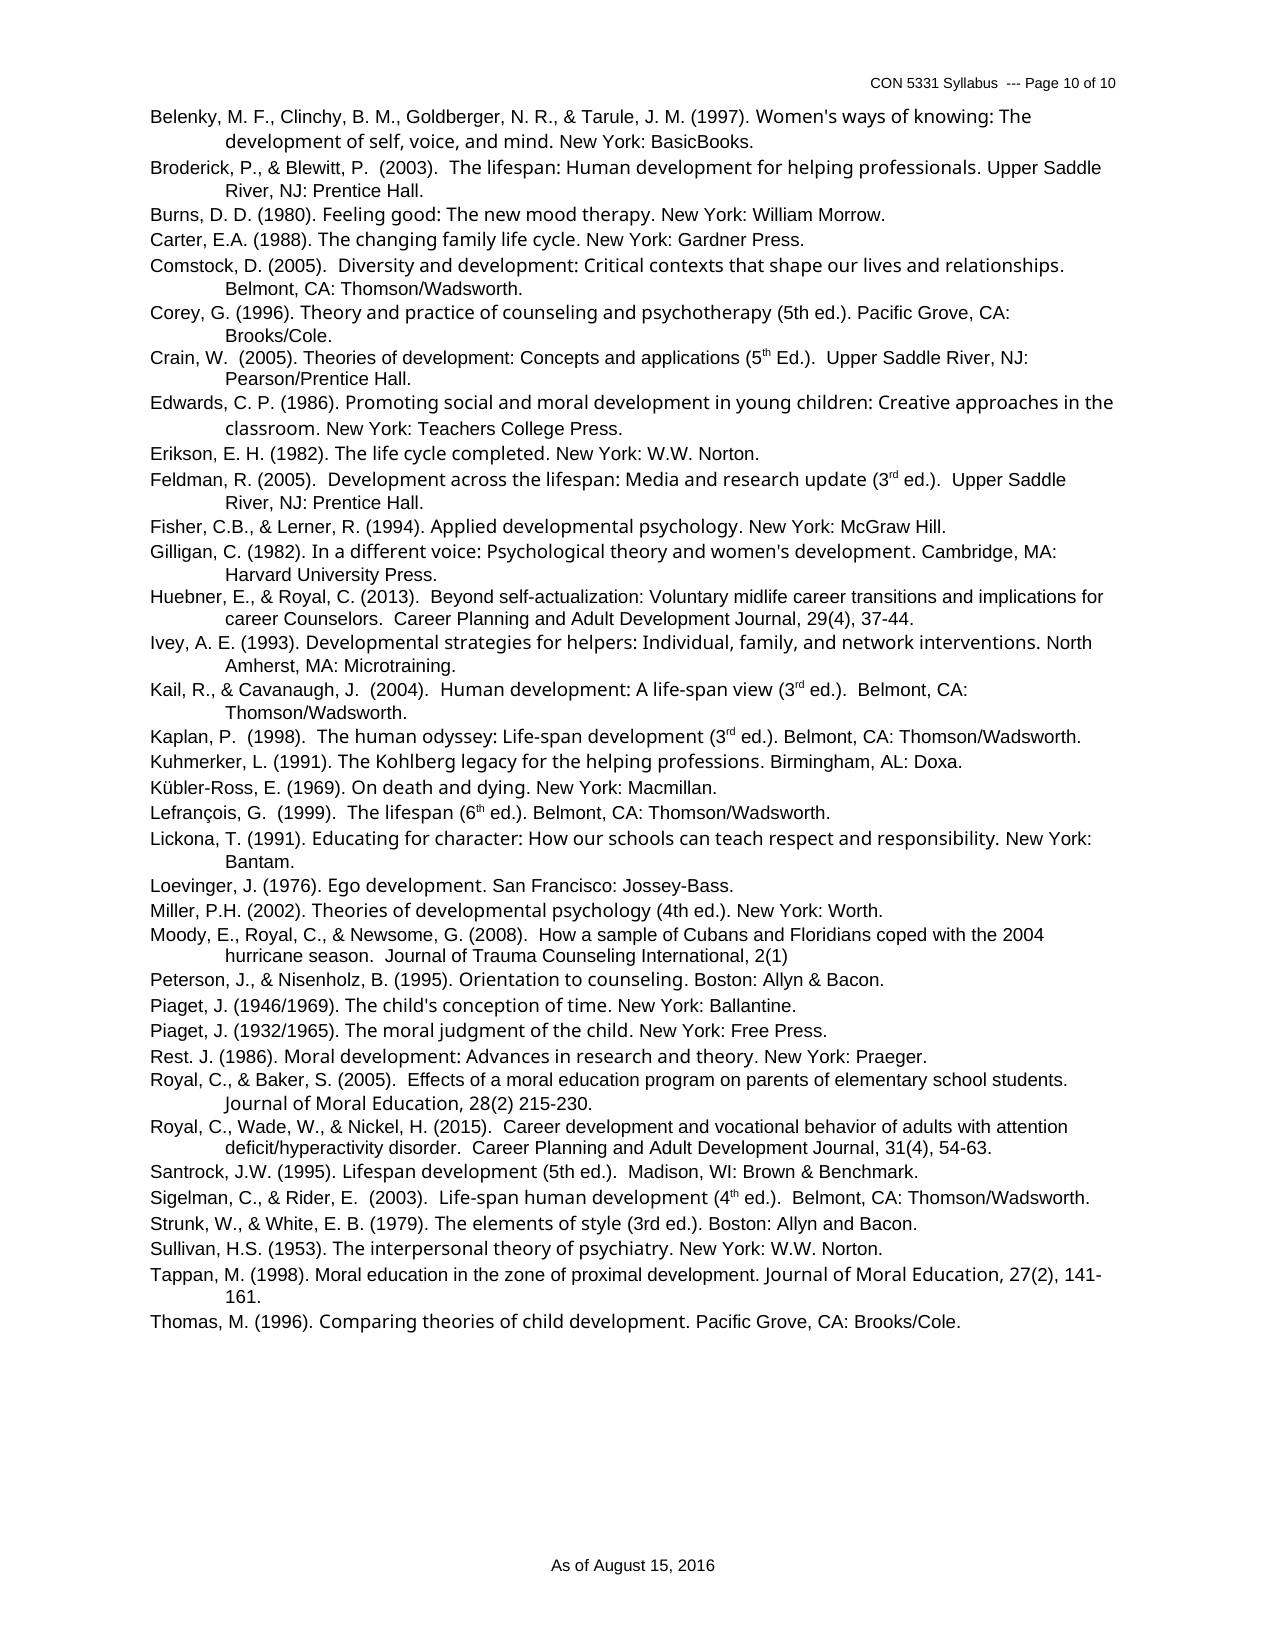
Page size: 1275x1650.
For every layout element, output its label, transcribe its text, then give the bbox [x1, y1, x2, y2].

text Fisher, C.B., & Lerner, R. (1994). Applied developmental psychology. New York: McGraw Hill. [150, 513, 1116, 539]
text Lefrançois, G. (1999). The lifespan (6th ed.). Belmont, CA: Thomson/Wadsworth. [150, 800, 1116, 825]
text Moody, E., Royal, C., & Newsome, G. (2008). How a sample of Cubans and Floridians coped with the 2004 hurricane season. Journal of Trauma Counseling International, 2(1) [150, 923, 1116, 966]
text Kaplan, P. (1998). The human odyssey: Life-span development (3rd ed.). Belmont, CA: Thomson/Wadsworth. [150, 723, 1116, 749]
text Corey, G. (1996). Theory and practice of counseling and psychotherapy (5th ed.). Pacific Grove, CA: Brooks/Cole. [150, 299, 1116, 346]
text Feldman, R. (2005). Development across the lifespan: Media and research update (3rd ed.). Upper Saddle River, NJ: Prentice Hall. [150, 466, 1116, 513]
text Piaget, J. (1932/1965). The moral judgment of the child. New York: Free Press. [150, 1017, 1116, 1043]
text Tappan, M. (1998). Moral education in the zone of proximal development. Journal of Moral Education, 27(2), 141-161. [150, 1261, 1116, 1308]
text Lickona, T. (1991). Educating for character: How our schools can teach respect and responsibility. New York: Bantam. [150, 825, 1116, 872]
text Huebner, E., & Royal, C. (2013). Beyond self-actualization: Voluntary midlife career transitions and implications for career Counselors. Career Planning and Adult Development Journal, 29(4), 37-44. [150, 586, 1116, 629]
text Royal, C., Wade, W., & Nickel, H. (2015). Career development and vocational behavior of adults with attention deficit/hyperactivity disorder. Career Planning and Adult Development Journal, 31(4), 54-63. [150, 1116, 1116, 1159]
text Miller, P.H. (2002). Theories of developmental psychology (4th ed.). New York: Worth. [150, 898, 1116, 923]
text Peterson, J., & Nisenholz, B. (1995). Orientation to counseling. Boston: Allyn & Bacon. [150, 966, 1116, 992]
text Thomas, M. (1996). Comparing theories of child development. Pacific Grove, CA: Brooks/Cole. [150, 1308, 1116, 1333]
text Strunk, W., & White, E. B. (1979). The elements of style (3rd ed.). Boston: Allyn and Bacon. [150, 1210, 1116, 1235]
text Burns, D. D. (1980). Feeling good: The new mood therapy. New York: William Morrow. [150, 201, 1116, 227]
text Gilligan, C. (1982). In a different voice: Psychological theory and women's development. Cambridge, MA: Harvard University Press. [150, 539, 1116, 586]
text Kuhmerker, L. (1991). The Kohlberg legacy for the helping professions. Birmingham, AL: Doxa. [150, 749, 1116, 774]
text Comstock, D. (2005). Diversity and development: Critical contexts that shape our lives and relationships. Belmont, CA: Thomson/Wadsworth. [150, 252, 1116, 299]
text Edwards, C. P. (1986). Promoting social and moral development in young children: Creative approaches in the classroom. New York: Teachers College Press. [150, 389, 1116, 441]
text Erikson, E. H. (1982). The life cycle completed. New York: W.W. Norton. [150, 441, 1116, 466]
text Rest. J. (1986). Moral development: Advances in research and theory. New York: Praeger. [150, 1043, 1116, 1068]
text Piaget, J. (1946/1969). The child's conception of time. New York: Ballantine. [150, 992, 1116, 1017]
text Kail, R., & Cavanaugh, J. (2004). Human development: A life-span view (3rd ed.). Belmont, CA: Thomson/Wadsworth. [150, 676, 1116, 723]
text Sigelman, C., & Rider, E. (2003). Life-span human development (4th ed.). Belmont, CA: Thomson/Wadsworth. [150, 1184, 1116, 1210]
text Royal, C., & Baker, S. (2005). Effects of a moral education program on parents of elementary school students. Journal of Moral Education, 28(2) 215-230. [150, 1068, 1116, 1116]
text Ivey, A. E. (1993). Developmental strategies for helpers: Individual, family, and network interventions. North Amherst, MA: Microtraining. [150, 629, 1116, 676]
text Belenky, M. F., Clinchy, B. M., Goldberger, N. R., & Tarule, J. M. (1997). Women's ways of knowing: The development of self, voice, and mind. New York: BasicBooks. [150, 103, 1116, 154]
text Sullivan, H.S. (1953). The interpersonal theory of psychiatry. New York: W.W. Norton. [150, 1235, 1116, 1261]
text Santrock, J.W. (1995). Lifespan development (5th ed.). Madison, WI: Brown & Benchmark. [150, 1159, 1116, 1184]
text Kübler-Ross, E. (1969). On death and dying. New York: Macmillan. [150, 774, 1116, 800]
text Loevinger, J. (1976). Ego development. San Francisco: Jossey-Bass. [150, 872, 1116, 898]
text Carter, E.A. (1988). The changing family life cycle. New York: Gardner Press. [150, 227, 1116, 252]
text Crain, W. (2005). Theories of development: Concepts and applications (5th Ed.). Upper Saddle River, NJ: Pearson/Prentice Hall. [150, 346, 1116, 389]
text Broderick, P., & Blewitt, P. (2003). The lifespan: Human development for helping professionals. Upper Saddle River, NJ: Prentice Hall. [150, 154, 1116, 201]
